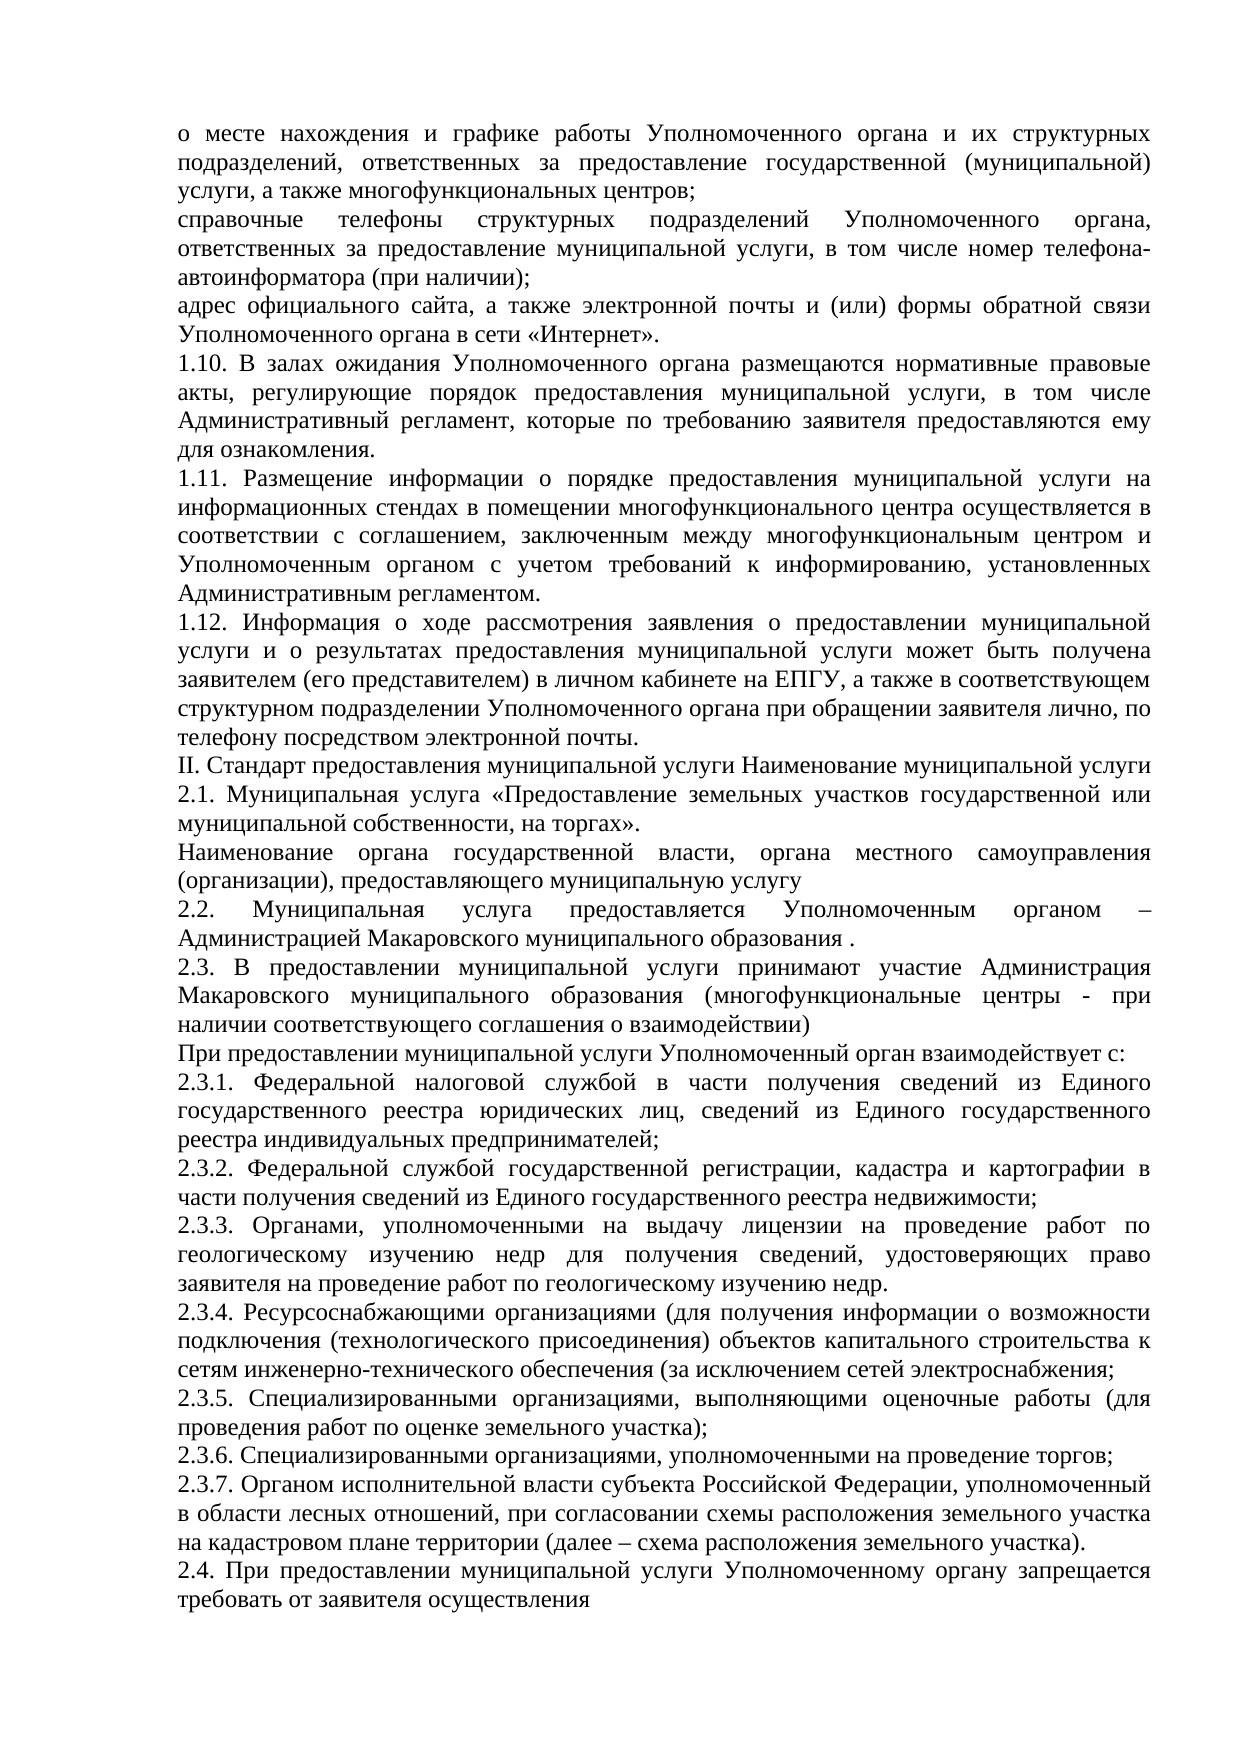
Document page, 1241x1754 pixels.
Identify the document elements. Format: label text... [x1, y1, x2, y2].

text 2.2. Муниципальная услуга предоставляется Уполномоченным органом – Администрацией Макаровского муниципального образования . [177, 894, 1152, 952]
text 1.11. Размещение информации о порядке предоставления муниципальной услуги на информационных стендах в помещении многофункционального центра осуществляется в соответствии с соглашением, заключенным между многофункциональным центром и Уполномоченным органом с учетом требований к информированию, установленных Административным регламентом. [177, 463, 1152, 607]
text II. Стандарт предоставления муниципальной услуги Наименование муниципальной услуги [177, 751, 1152, 779]
text 2.3.5. Специализированными организациями, выполняющими оценочные работы (для проведения работ по оценке земельного участка); [177, 1383, 1152, 1441]
text 1.12. Информация о ходе рассмотрения заявления о предоставлении муниципальной услуги и о результатах предоставления муниципальной услуги может быть получена заявителем (его представителем) в личном кабинете на ЕПГУ, а также в соответствующем структурном подразделении Уполномоченного органа при обращении заявителя лично, по телефону посредством электронной почты. [177, 607, 1152, 751]
text о месте нахождения и графике работы Уполномоченного органа и их структурных подразделений, ответственных за предоставление государственной (муниципальной) услуги, а также многофункциональных центров; [177, 118, 1152, 204]
text 2.1. Муниципальная услуга «Предоставление земельных участков государственной или муниципальной собственности, на торгах». [177, 779, 1152, 837]
text 2.3. В предоставлении муниципальной услуги принимают участие Администрация Макаровского муниципального образования (многофункциональные центры - при наличии соответствующего соглашения о взаимодействии) [177, 952, 1152, 1038]
text 2.4. При предоставлении муниципальной услуги Уполномоченному органу запрещается требовать от заявителя осуществления [177, 1556, 1152, 1613]
text справочные телефоны структурных подразделений Уполномоченного органа, ответственных за предоставление муниципальной услуги, в том числе номер телефона-автоинформатора (при наличии); [177, 204, 1152, 291]
text 2.3.1. Федеральной налоговой службой в части получения сведений из Единого государственного реестра юридических лиц, сведений из Единого государственного реестра индивидуальных предпринимателей; [177, 1067, 1152, 1153]
text Наименование органа государственной власти, органа местного самоуправления (организации), предоставляющего муниципальную услугу [177, 837, 1152, 894]
text 2.3.7. Органом исполнительной власти субъекта Российской Федерации, уполномоченный в области лесных отношений, при согласовании схемы расположения земельного участка на кадастровом плане территории (далее – схема расположения земельного участка). [177, 1469, 1152, 1556]
text 1.10. В залах ожидания Уполномоченного органа размещаются нормативные правовые акты, регулирующие порядок предоставления муниципальной услуги, в том числе Административный регламент, которые по требованию заявителя предоставляются ему для ознакомления. [177, 348, 1152, 463]
text 2.3.2. Федеральной службой государственной регистрации, кадастра и картографии в части получения сведений из Единого государственного реестра недвижимости; [177, 1153, 1152, 1211]
text 2.3.6. Специализированными организациями, уполномоченными на проведение торгов; [177, 1441, 1152, 1469]
text При предоставлении муниципальной услуги Уполномоченный орган взаимодействует с: [177, 1038, 1152, 1067]
text адрес официального сайта, а также электронной почты и (или) формы обратной связи Уполномоченного органа в сети «Интернет». [177, 291, 1152, 348]
text 2.3.3. Органами, уполномоченными на выдачу лицензии на проведение работ по геологическому изучению недр для получения сведений, удостоверяющих право заявителя на проведение работ по геологическому изучению недр. [177, 1211, 1152, 1297]
text 2.3.4. Ресурсоснабжающими организациями (для получения информации о возможности подключения (технологического присоединения) объектов капитального строительства к сетям инженерно-технического обеспечения (за исключением сетей электроснабжения; [177, 1297, 1152, 1383]
